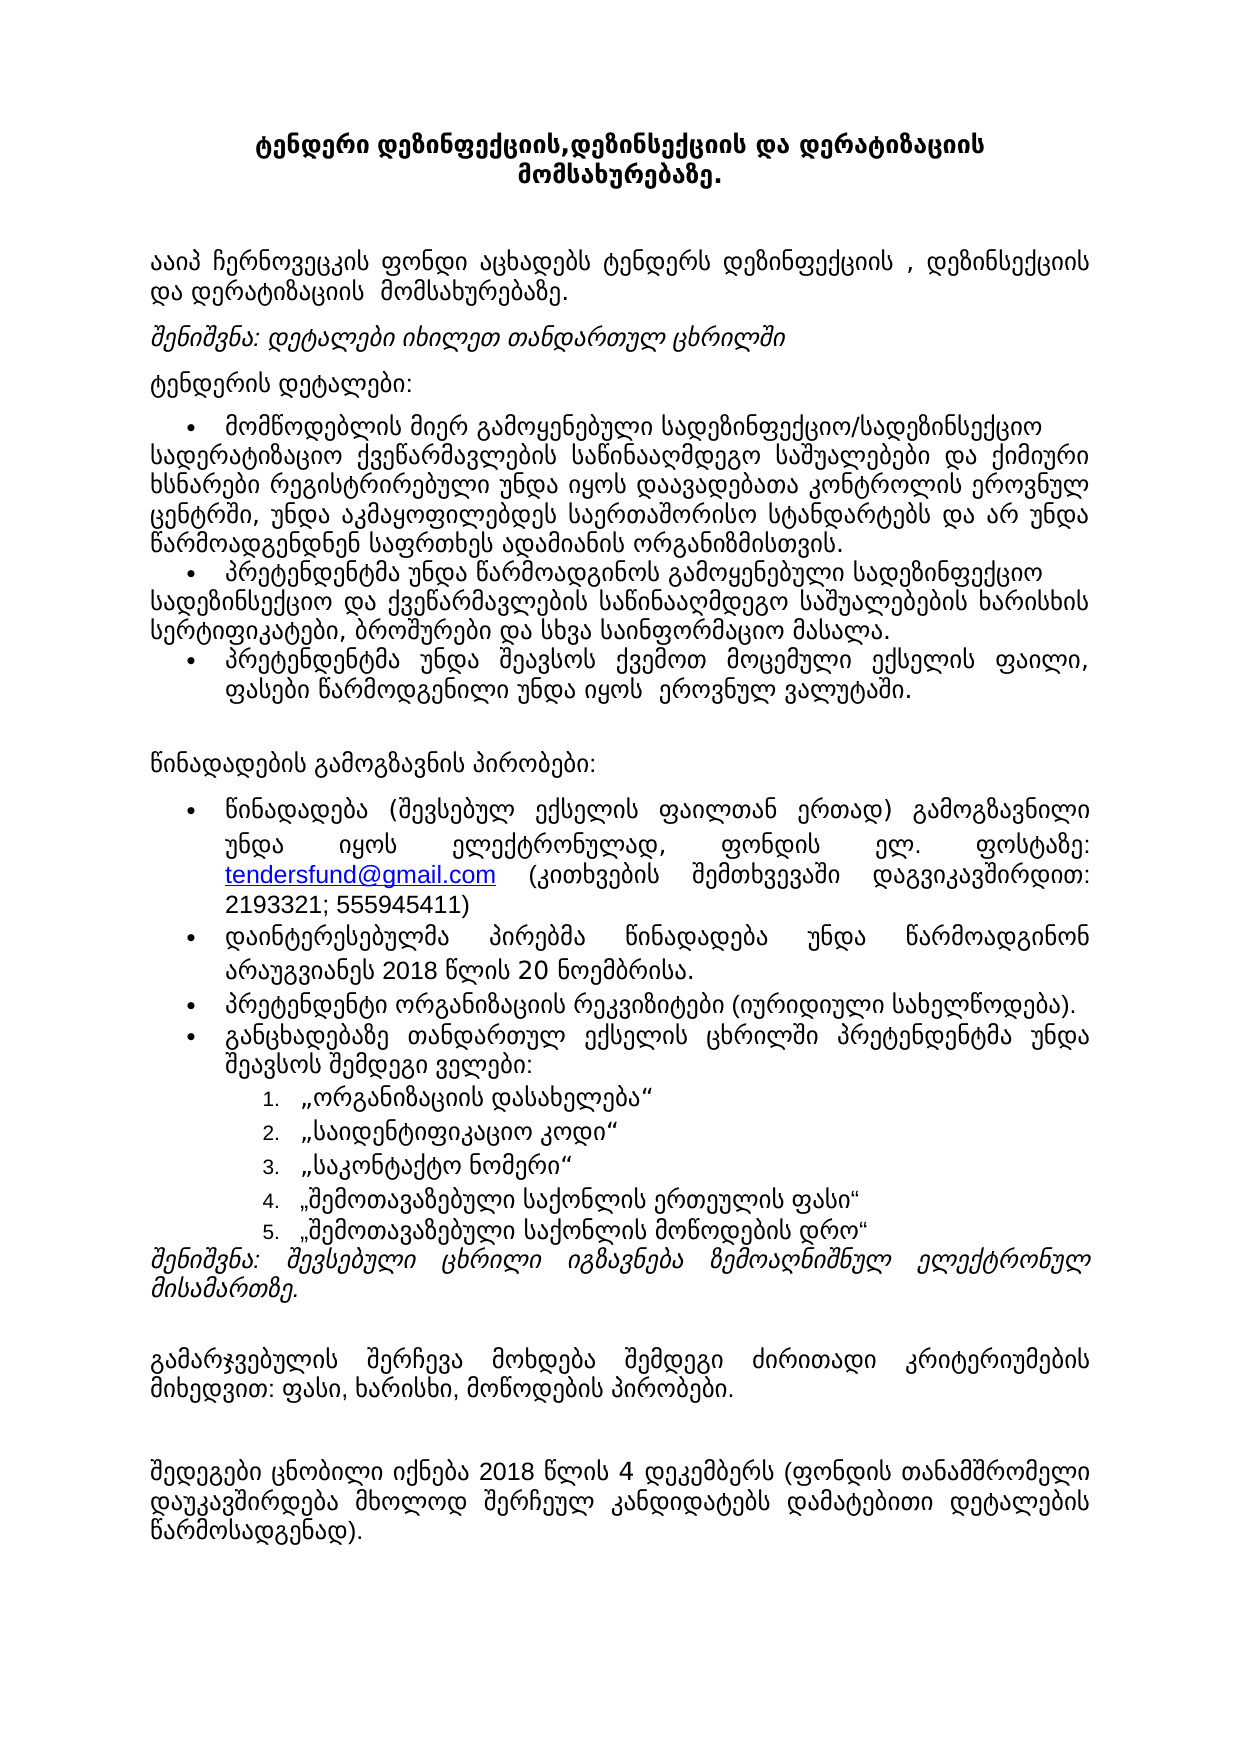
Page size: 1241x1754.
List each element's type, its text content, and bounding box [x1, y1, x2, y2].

text ააიპ ჩერნოვეცკის ფონდი აცხადებს ტენდერს დეზინფექციის , დეზინსექციის და დერატიზაციის მომსახურებაზე. [150, 243, 1090, 307]
text წინადადების გამოგზავნის პირობები: [150, 746, 1090, 780]
list პრეტენდენტი ორგანიზაციის რეკვიზიტები (იურიდიული სახელწოდება). [187, 987, 1090, 1021]
list მომწოდებლის მიერ გამოყენებული სადეზინფექციო/სადეზინსექციო [187, 412, 1090, 441]
text შენიშვნა: შევსებული ცხრილი იგზავნება ზემოაღნიშნულ ელექტრონულ მისამართზე. [150, 1245, 1090, 1304]
list პრეტენდენტმა უნდა შეავსოს ქვემოთ მოცემული ექსელის ფაილი, ფასები წარმოდგენილი უნდა იყოს ეროვნულ ვალუტაში. [187, 646, 1090, 704]
list პრეტენდენტმა უნდა წარმოადგინოს გამოყენებული სადეზინფექციო [187, 558, 1090, 587]
list „საკონტაქტო ნომერი“ [262, 1147, 1090, 1182]
list „შემოთავაზებული საქონლის ერთეულის ფასი“ [262, 1182, 1090, 1216]
text შენიშვნა: დეტალები იხილეთ თანდართულ ცხრილში [150, 319, 1090, 353]
text ტენდერის დეტალები: [150, 366, 1090, 400]
list „შემოთავაზებული საქონლის მოწოდების დრო“ [262, 1216, 1090, 1245]
list წინადადება (შევსებულ ექსელის ფაილთან ერთად) გამოგზავნილი უნდა იყოს ელექტრონულად, ფონდის ელ. ფოსტაზე: tendersfund@gmail.com (კითხვების შემთხვევაში დაგვიკავშირდით: 2193321; 555945411) [187, 792, 1090, 918]
list „ორგანიზაციის დასახელება“ [262, 1079, 1090, 1113]
list დაინტერესებულმა პირებმა წინადადება უნდა წარმოადგინონ არაუგვიანეს 2018 წლის 20 ნოემბრისა. [187, 918, 1090, 987]
text შედეგები ცნობილი იქნება 2018 წლის 4 დეკემბერს (ფონდის თანამშრომელი დაუკავშირდება მხოლოდ შერჩეულ კანდიდატებს დამატებითი დეტალების წარმოსადგენად). [150, 1457, 1090, 1545]
list „საიდენტიფიკაციო კოდი“ [262, 1113, 1090, 1147]
text ტენდერი დეზინფექციის,დეზინსექციის და დერატიზაციის მომსახურებაზე. [150, 126, 1090, 190]
text სადეზინსექციო და ქვეწარმავლების საწინააღმდეგო საშუალებების ხარისხის სერტიფიკატები, ბროშურები და სხვა საინფორმაციო მასალა. [150, 587, 1090, 646]
text სადერატიზაციო ქვეწარმავლების საწინააღმდეგო საშუალებები და ქიმიური ხსნარები რეგისტრირებული უნდა იყოს დაავადებათა კონტროლის ეროვნულ ცენტრში, უნდა აკმაყოფილებდეს საერთაშორისო სტანდარტებს და არ უნდა წარმოადგენდნენ საფრთხეს ადამიანის ორგანიზმისთვის. [150, 441, 1090, 558]
list განცხადებაზე თანდართულ ექსელის ცხრილში პრეტენდენტმა უნდა შეავსოს შემდეგი ველები: [187, 1021, 1090, 1079]
text გამარჯვებულის შერჩევა მოხდება შემდეგი ძირითადი კრიტერიუმების მიხედვით: ფასი, ხარისხი, მოწოდების პირობები. [150, 1345, 1090, 1403]
